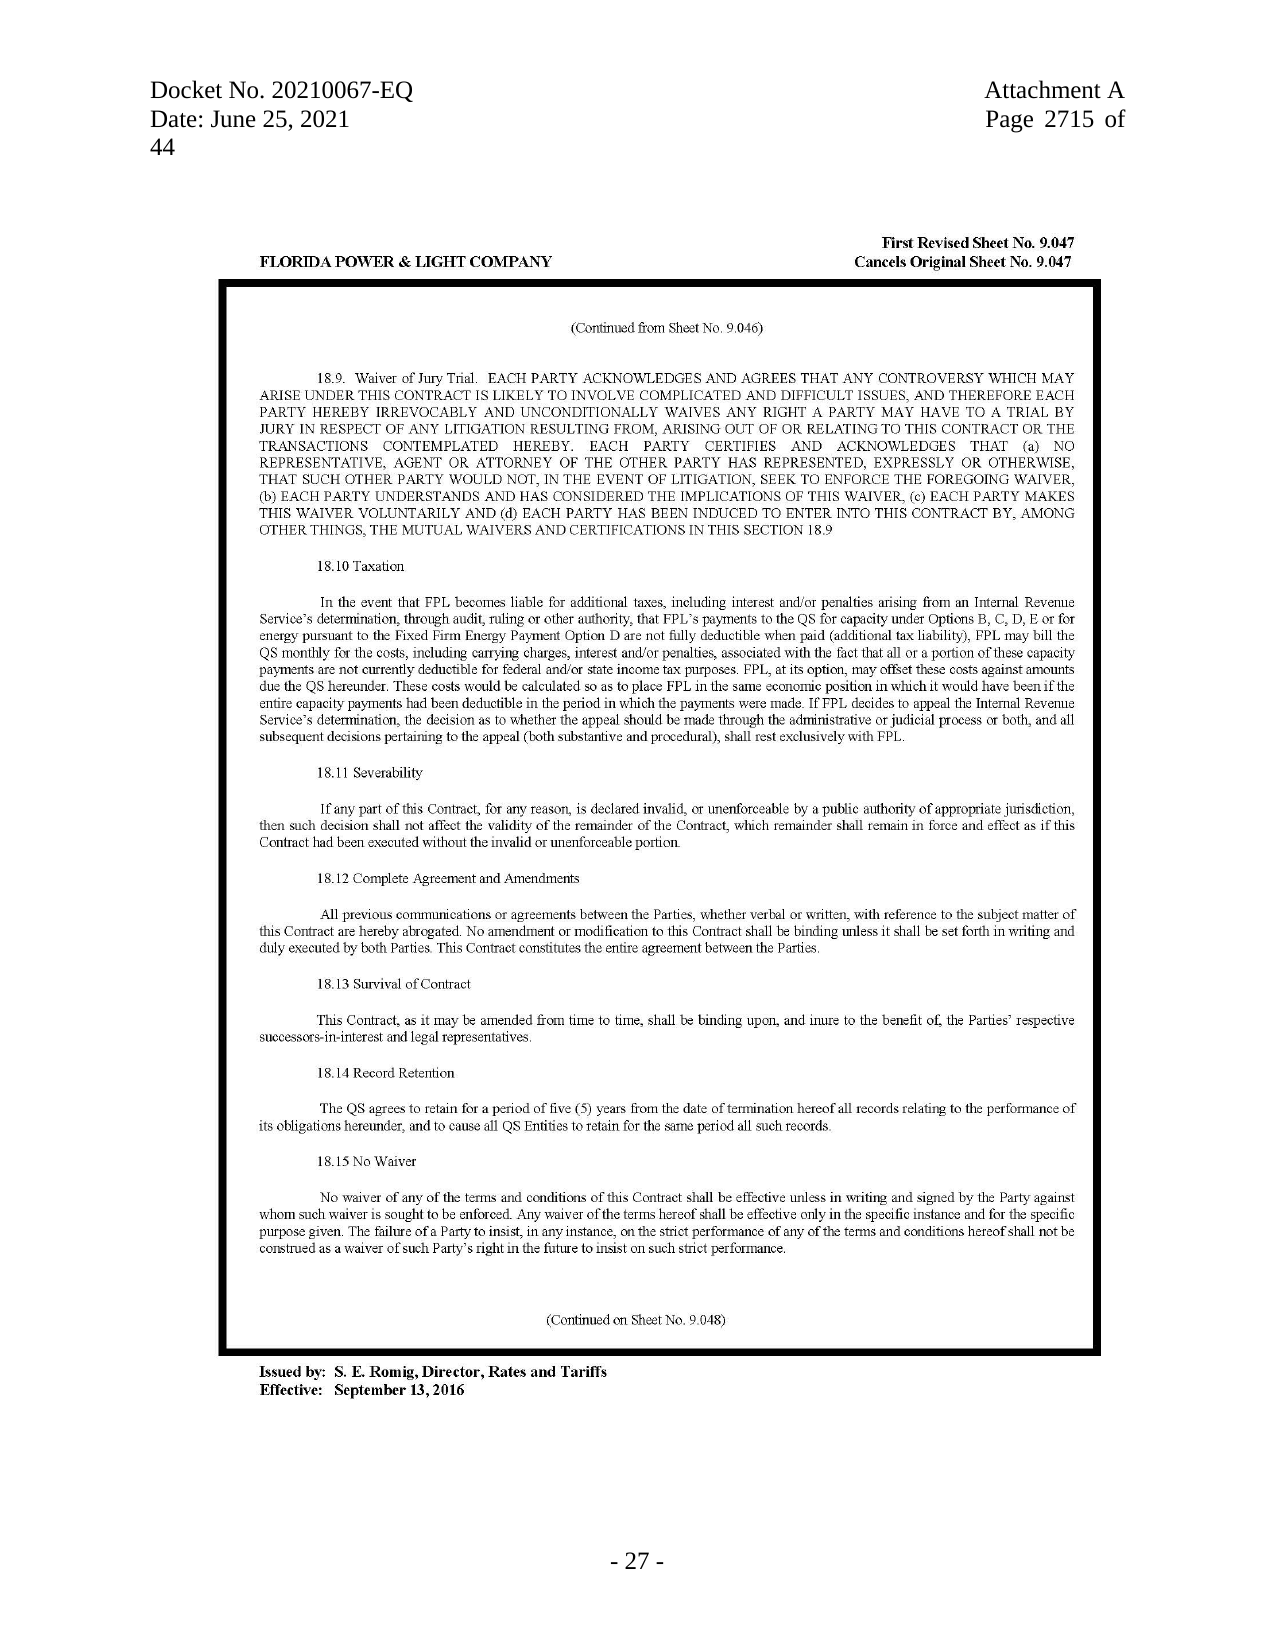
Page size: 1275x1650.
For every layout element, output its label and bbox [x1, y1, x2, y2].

picture [150, 165, 1125, 1427]
